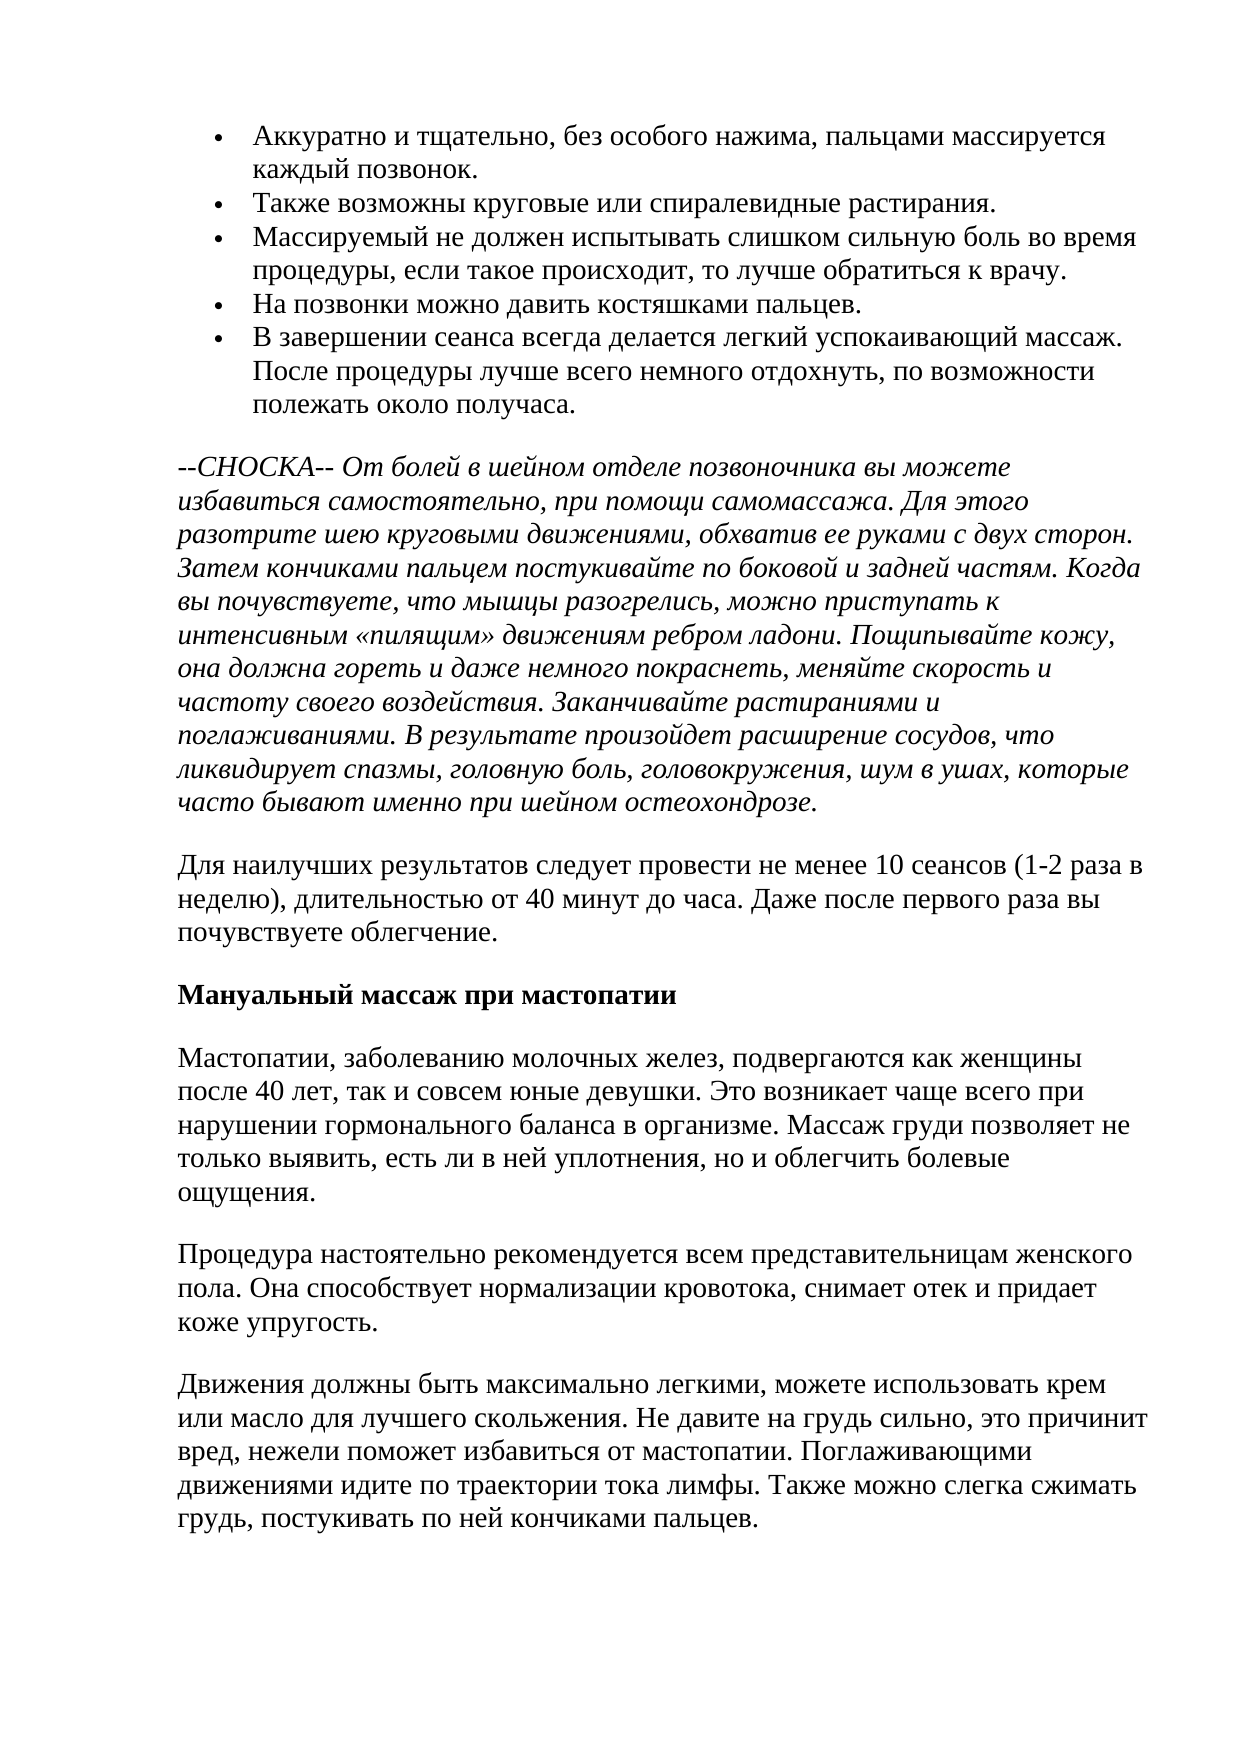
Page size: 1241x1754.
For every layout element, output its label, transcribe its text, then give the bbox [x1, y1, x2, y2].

list Аккуратно и тщательно, без особого нажима, пальцами массируется каждый позвонок. [215, 118, 1152, 185]
list В завершении сеанса всегда делается легкий успокаивающий массаж. После процедуры лучше всего немного отдохнуть, по возможности полежать около получаса. [215, 319, 1152, 420]
text Движения должны быть максимально легкими, можете использовать крем или масло для лучшего скольжения. Не давите на грудь сильно, это причинит вред, нежели поможет избавиться от мастопатии. Поглаживающими движениями идите по траектории тока лимфы. Также можно слегка сжимать грудь, постукивать по ней кончиками пальцев. [177, 1366, 1152, 1534]
text --СНОСКА-- От болей в шейном отделе позвоночника вы можете избавиться самостоятельно, при помощи самомассажа. Для этого разотрите шею круговыми движениями, обхватив ее руками с двух сторон. Затем кончиками пальцем постукивайте по боковой и задней частям. Когда вы почувствуете, что мышцы разогрелись, можно приступать к интенсивным «пилящим» движениям ребром ладони. Пощипывайте кожу, она должна гореть и даже немного покраснеть, меняйте скорость и частоту своего воздействия. Заканчивайте растираниями и поглаживаниями. В результате произойдет расширение сосудов, что ликвидирует спазмы, головную боль, головокружения, шум в ушах, которые часто бывают именно при шейном остеохондрозе. [177, 449, 1152, 818]
list Массируемый не должен испытывать слишком сильную боль во время процедуры, если такое происходит, то лучше обратиться к врачу. [215, 219, 1152, 286]
text Для наилучших результатов следует провести не менее 10 сеансов (1-2 раза в неделю), длительностью от 40 минут до часа. Даже после первого раза вы почувствуете облегчение. [177, 847, 1152, 948]
text Мастопатии, заболеванию молочных желез, подвергаются как женщины после 40 лет, так и совсем юные девушки. Это возникает чаще всего при нарушении гормонального баланса в организме. Массаж груди позволяет не только выявить, есть ли в ней уплотнения, но и облегчить болевые ощущения. [177, 1040, 1152, 1207]
list Также возможны круговые или спиралевидные растирания. [215, 185, 1152, 219]
text Мануальный массаж при мастопатии [177, 977, 1152, 1011]
text Процедура настоятельно рекомендуется всем представительницам женского пола. Она способствует нормализации кровотока, снимает отек и придает коже упругость. [177, 1237, 1152, 1337]
list На позвонки можно давить костяшками пальцев. [215, 286, 1152, 319]
